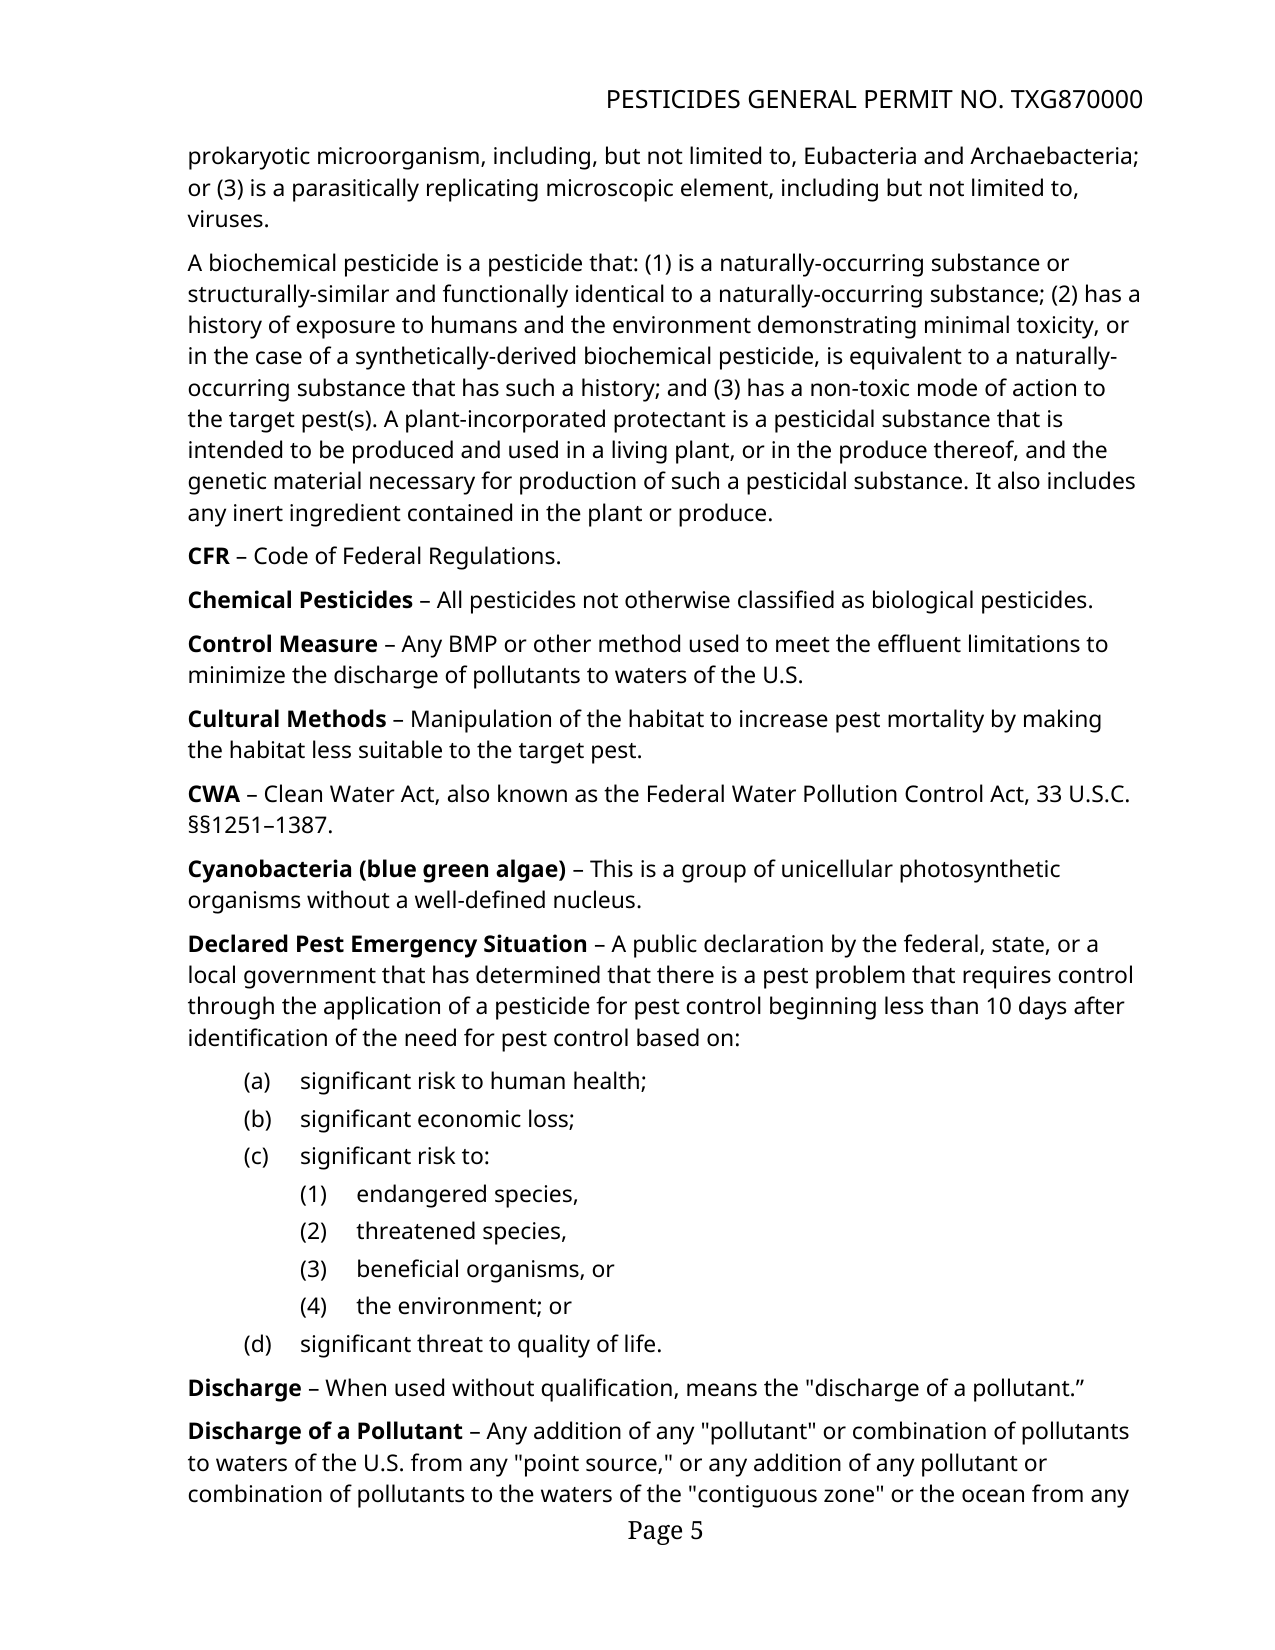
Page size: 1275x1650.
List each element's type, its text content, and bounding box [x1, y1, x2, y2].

text CWA – Clean Water Act, also known as the Federal Water Pollution Control Act, 33 U.S.C. §§1251–1387. [187, 778, 1144, 840]
text Declared Pest Emergency Situation – A public declaration by the federal, state, or a local government that has determined that there is a pest problem that requires control through the application of a pesticide for pest control beginning less than 10 days after identification of the need for pest control based on: [187, 928, 1144, 1053]
text (1) endangered species, [300, 1178, 1144, 1209]
text (c) significant risk to: [244, 1140, 1144, 1172]
text (a) significant risk to human health; [244, 1065, 1144, 1097]
text CFR – Code of Federal Regulations. [187, 540, 1144, 572]
text (4) the environment; or [300, 1290, 1144, 1322]
text (d) significant threat to quality of life. [244, 1328, 1144, 1359]
text A biochemical pesticide is a pesticide that: (1) is a naturally-occurring substance or structurally-similar and functionally identical to a naturally-occurring substance; (2) has a history of exposure to humans and the environment demonstrating minimal toxicity, or in the case of a synthetically-derived biochemical pesticide, is equivalent to a naturally-occurring substance that has such a history; and (3) has a non-toxic mode of action to the target pest(s). A plant-incorporated protectant is a pesticidal substance that is intended to be produced and used in a living plant, or in the produce thereof, and the genetic material necessary for production of such a pesticidal substance. It also includes any inert ingredient contained in the plant or produce. [187, 247, 1144, 528]
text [187, 140, 1144, 234]
text Cyanobacteria (blue green algae) – This is a group of unicellular photosynthetic organisms without a well-defined nucleus. [187, 853, 1144, 915]
text Control Measure – Any BMP or other method used to meet the effluent limitations to minimize the discharge of pollutants to waters of the U.S. [187, 628, 1144, 690]
text (2) threatened species, [300, 1215, 1144, 1247]
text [187, 1415, 1144, 1509]
text Cultural Methods – Manipulation of the habitat to increase pest mortality by making the habitat less suitable to the target pest. [187, 703, 1144, 765]
text Discharge – When used without qualification, means the "discharge of a pollutant.” [187, 1372, 1144, 1403]
text Chemical Pesticides – All pesticides not otherwise classified as biological pesticides. [187, 584, 1144, 615]
text (b) significant economic loss; [244, 1103, 1144, 1134]
text (3) beneficial organisms, or [300, 1253, 1144, 1284]
